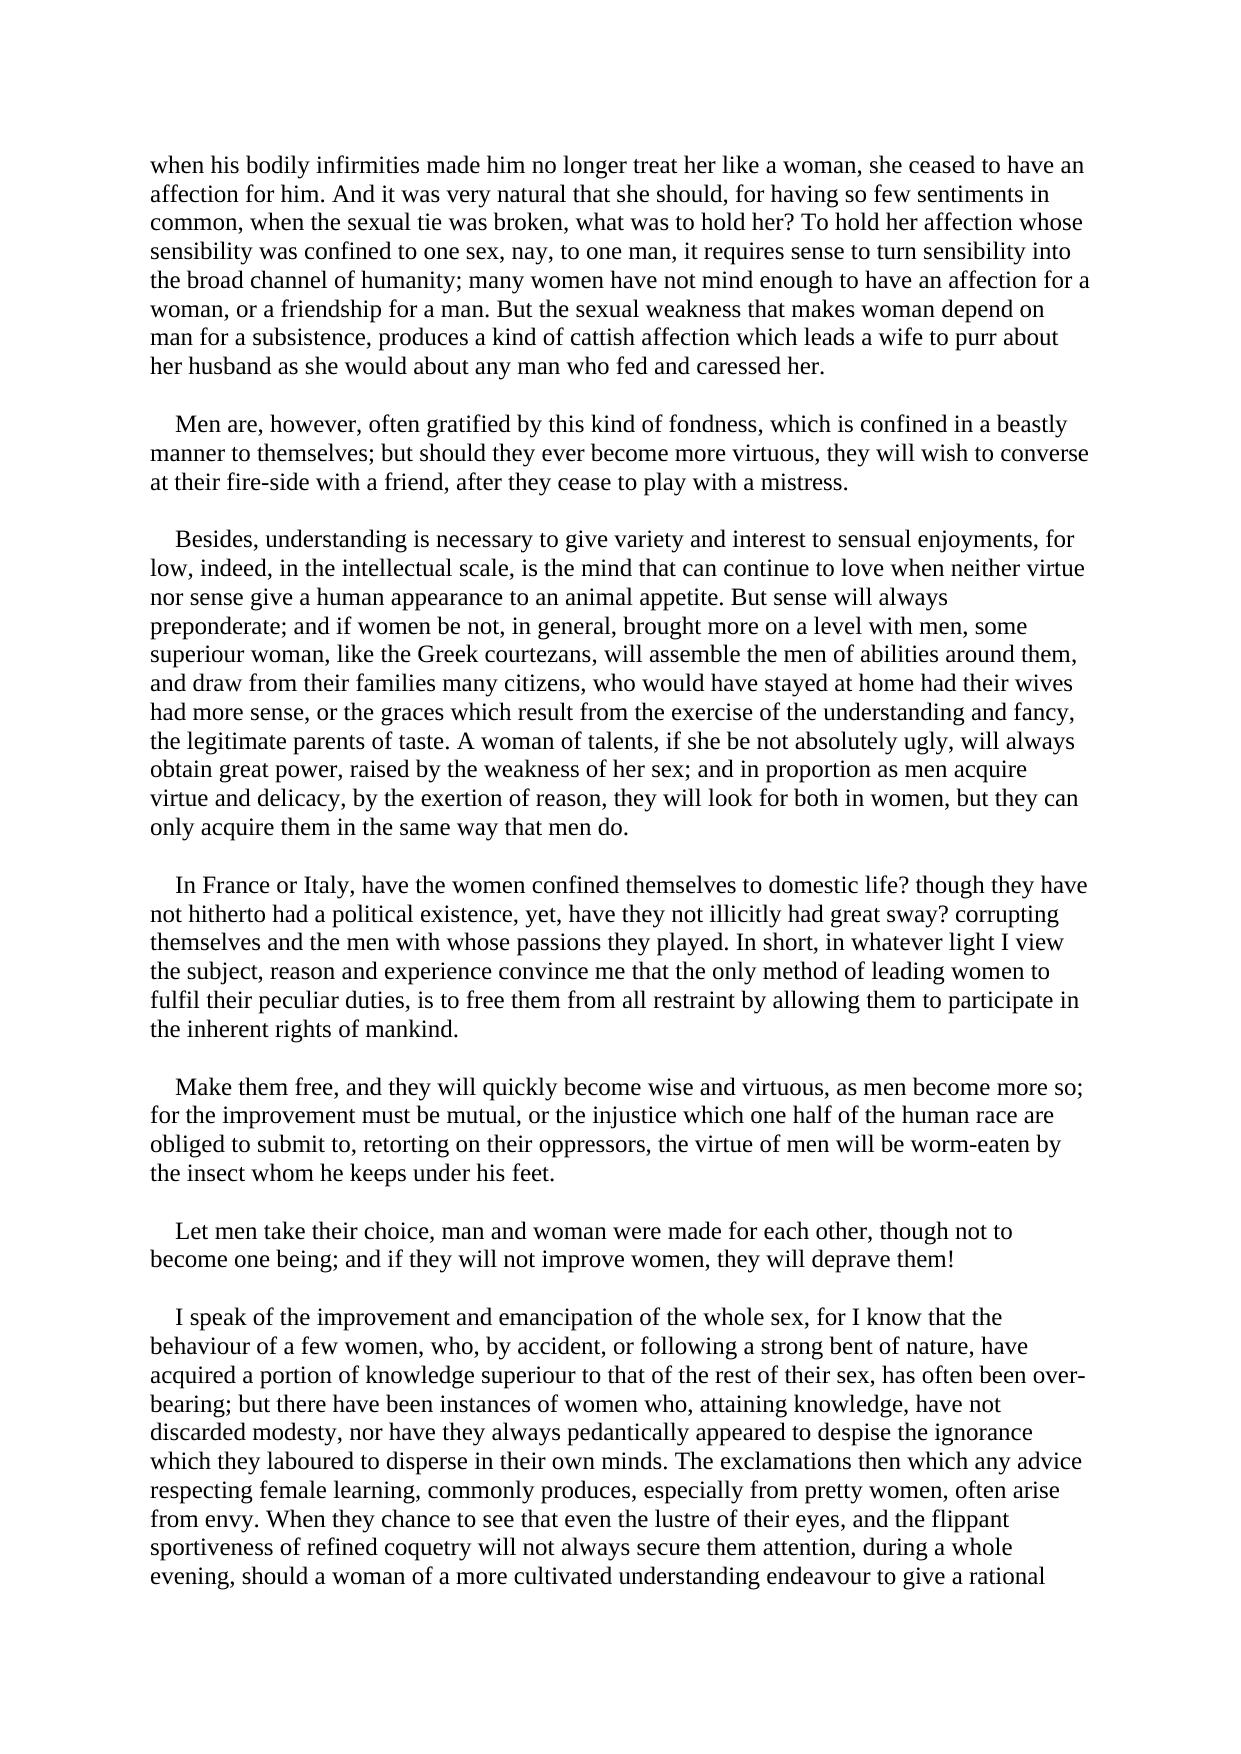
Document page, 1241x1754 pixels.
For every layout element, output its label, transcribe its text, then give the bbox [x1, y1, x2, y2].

text Besides, understanding is necessary to give variety and interest to sensual enjoyments, for low, indeed, in the intellectual scale, is the mind that can continue to love when neither virtue nor sense give a human appearance to an animal appetite. But sense will always preponderate; and if women be not, in general, brought more on a level with men, some superiour woman, like the Greek courtezans, will assemble the men of abilities around them, and draw from their families many citizens, who would have stayed at home had their wives had more sense, or the graces which result from the exercise of the understanding and fancy, the legitimate parents of taste. A woman of talents, if she be not absolutely ugly, will always obtain great power, raised by the weakness of her sex; and in proportion as men acquire virtue and delicacy, by the exertion of reason, they will look for both in women, but they can only acquire them in the same way that men do. [150, 524, 1090, 841]
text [150, 1302, 1090, 1590]
text Men are, however, often gratified by this kind of fondness, which is confined in a beastly manner to themselves; but should they ever become more virtuous, they will wish to converse at their fire-side with a friend, after they cease to play with a mistress. [150, 409, 1090, 495]
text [150, 150, 1090, 380]
text Let men take their choice, man and woman were made for each other, though not to become one being; and if they will not improve women, they will deprave them! [150, 1216, 1090, 1273]
text In France or Italy, have the women confined themselves to domestic life? though they have not hitherto had a political existence, yet, have they not illicitly had great sway? corrupting themselves and the men with whose passions they played. In short, in whatever light I view the subject, reason and experience convince me that the only method of leading women to fulfil their peculiar duties, is to free them from all restraint by allowing them to participate in the inherent rights of mankind. [150, 870, 1090, 1042]
text Make them free, and they will quickly become wise and virtuous, as men become more so; for the improvement must be mutual, or the injustice which one half of the human race are obliged to submit to, retorting on their oppressors, the virtue of men will be worm-eaten by the insect whom he keeps under his feet. [150, 1072, 1090, 1187]
